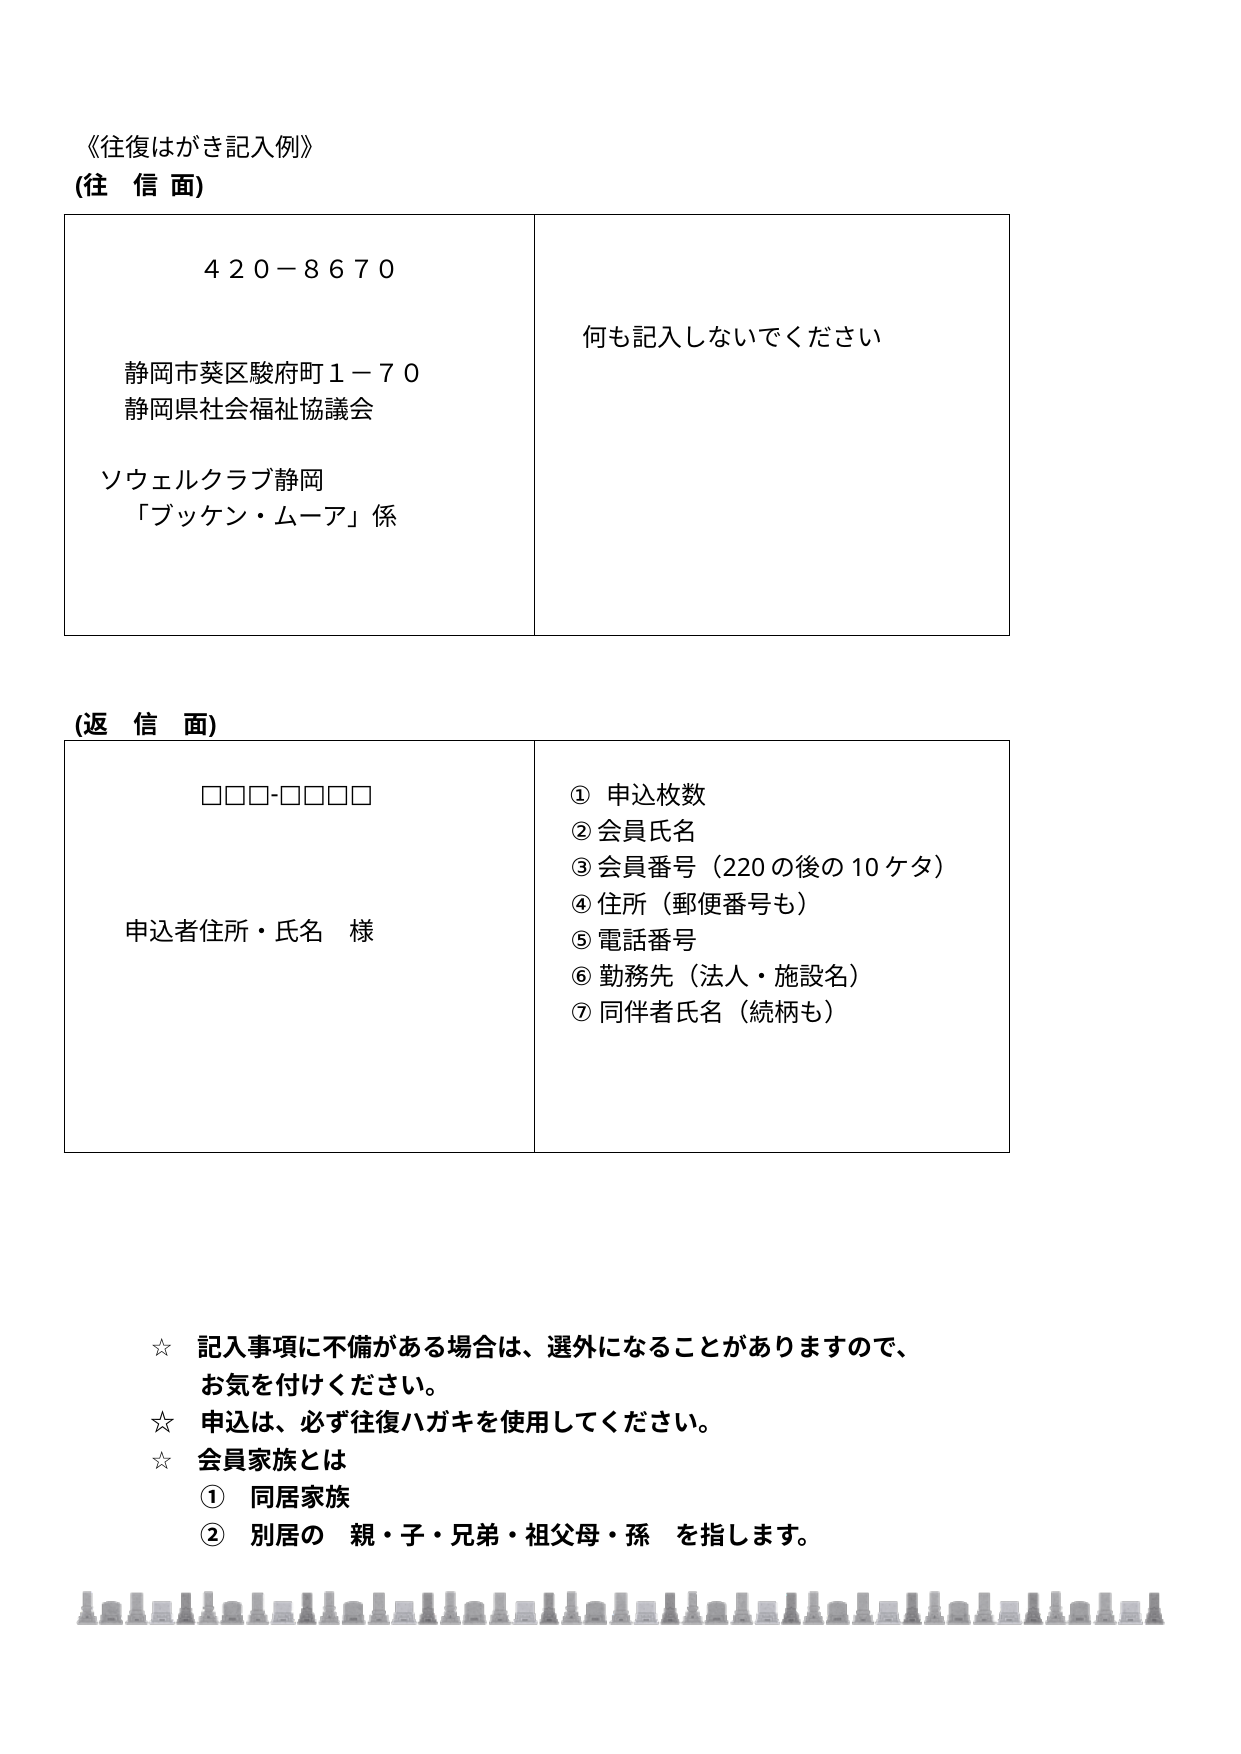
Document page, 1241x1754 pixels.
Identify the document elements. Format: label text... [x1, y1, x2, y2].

text ☆ 会員家族とは [75, 1439, 1165, 1477]
text 《往復はがき記入例》 [75, 127, 1165, 164]
table_cell □□□-□□□□ 申込者住所・氏名 様 [65, 741, 534, 1152]
text ☆ 申込は、必ず往復ハガキを使用してください。 [75, 1402, 1165, 1439]
text ① 同居家族 [75, 1477, 1165, 1514]
table_cell (返 信 面) [64, 636, 1009, 740]
text ☆ 記入事項に不備がある場合は、選外になることがありますので、 [75, 1327, 1165, 1364]
text (往 信 面) [75, 164, 1165, 202]
text ② 別居の 親・子・兄弟・祖父母・孫 を指します。 [75, 1514, 1165, 1552]
table_header ４２０－８６７０ 静岡市葵区駿府町１－７０ 静岡県社会福祉協議会 ソウェルクラブ静岡 「ブッケン・ムーア」係 [65, 215, 534, 635]
text お気を付けください。 [75, 1364, 1165, 1402]
table_header 何も記入しないでください [535, 215, 1009, 635]
table_cell 申込枚数 ②会員氏名 ③会員番号（220の後の10ケタ） ④住所（郵便番号も） ⑤電話番号 ⑥ 勤務先（法人・施設名） ⑦ 同伴者氏名（続柄も） [535, 741, 1009, 1152]
picture [75, 1589, 1166, 1629]
